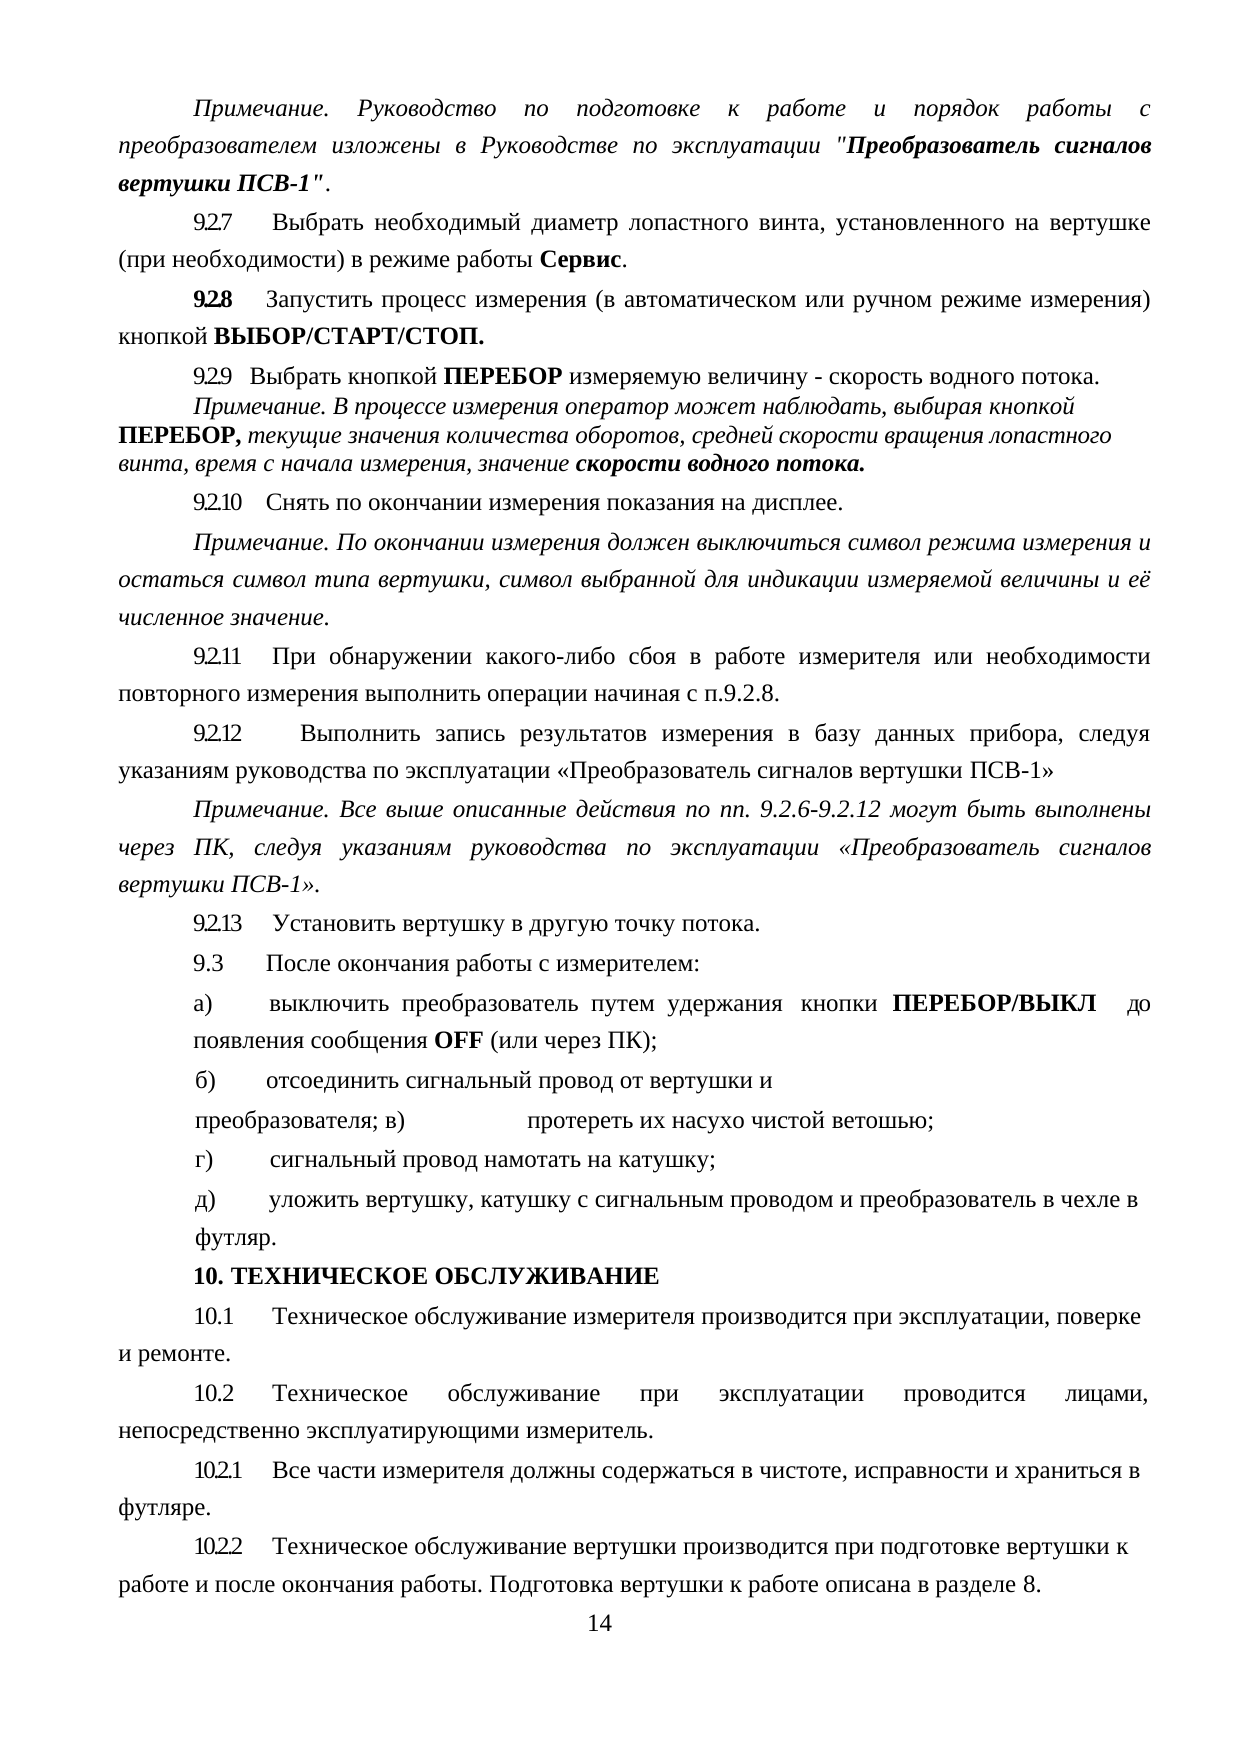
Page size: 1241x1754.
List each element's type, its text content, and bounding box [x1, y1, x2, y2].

list Техническое обслуживание измерителя производится при эксплуатации, поверке и ремонте. [118, 1301, 1151, 1367]
list Выбрать необходимый диаметр лопастного винта, установленного на вертушке (при необходимости) в режиме работы Сервис. [118, 207, 1152, 273]
text г) сигнальный провод намотать на катушку; [195, 1144, 1173, 1173]
text Примечание. Все выше описанные действия по пп. 9.2.6-9.2.12 могут быть выполнены через ПК, следуя указаниям руководства по эксплуатации «Преобразователь сигналов вертушки ПСВ-1». [118, 794, 1152, 898]
text 14 [587, 1608, 1173, 1637]
list Техническое обслуживание вертушки производится при подготовке вертушки к работе и после окончания работы. Подготовка вертушки к работе описана в разделе 8. [118, 1531, 1151, 1597]
list При обнаружении какого-либо сбоя в работе измерителя или необходимости повторного измерения выполнить операции начиная с п.9.2.8. [118, 641, 1151, 707]
list Выполнить запись результатов измерения в базу данных прибора, следуя указаниям руководства по эксплуатации «Преобразователь сигналов вертушки ПСВ-1» [118, 718, 1151, 784]
list Установить вертушку в другую точку потока. [193, 908, 1173, 937]
list После окончания работы с измерителем: [193, 948, 1173, 977]
text Примечание. В процессе измерения оператор может наблюдать, выбирая кнопкой ПЕРЕБОР, текущие значения количества оборотов, средней скорости вращения лопастного винта, время с начала измерения, значение скорости водного потока. [118, 391, 1113, 477]
text Примечание. По окончании измерения должен выключиться символ режима измерения и остаться символ типа вертушки, символ выбранной для индикации измеряемой величины и её численное значение. [118, 527, 1152, 630]
list Снять по окончании измерения показания на дисплее. [193, 487, 1173, 516]
text а) выключить преобразователь путем удержания кнопки ПЕРЕБОР/ВЫКЛ до появления сообщения OFF (или через ПК); [193, 988, 1152, 1054]
list Выбрать кнопкой ПЕРЕБОР измеряемую величину - скорость водного потока. [193, 361, 1173, 389]
text д) уложить вертушку, катушку с сигнальным проводом и преобразователь в чехле в футляр. [195, 1184, 1152, 1250]
text б) отсоединить сигнальный провод от вертушки и преобразователя; в) протереть их насухо чистой ветошью; [195, 1065, 963, 1133]
list Запустить процесс измерения (в автоматическом или ручном режиме измерения) кнопкой ВЫБОР/СТАРТ/СТОП. [118, 284, 1152, 350]
text Примечание. Руководство по подготовке к работе и порядок работы с преобразователем изложены в Руководстве по эксплуатации "Преобразователь сигналов вертушки ПСВ-1". [118, 93, 1152, 197]
subtitle ТЕХНИЧЕСКОЕ ОБСЛУЖИВАНИЕ [193, 1261, 1173, 1290]
list Техническое обслуживание при эксплуатации проводится лицами, непосредственно эксплуатирующими измеритель. [118, 1378, 1151, 1444]
list Все части измерителя должны содержаться в чистоте, исправности и храниться в футляре. [118, 1455, 1151, 1521]
